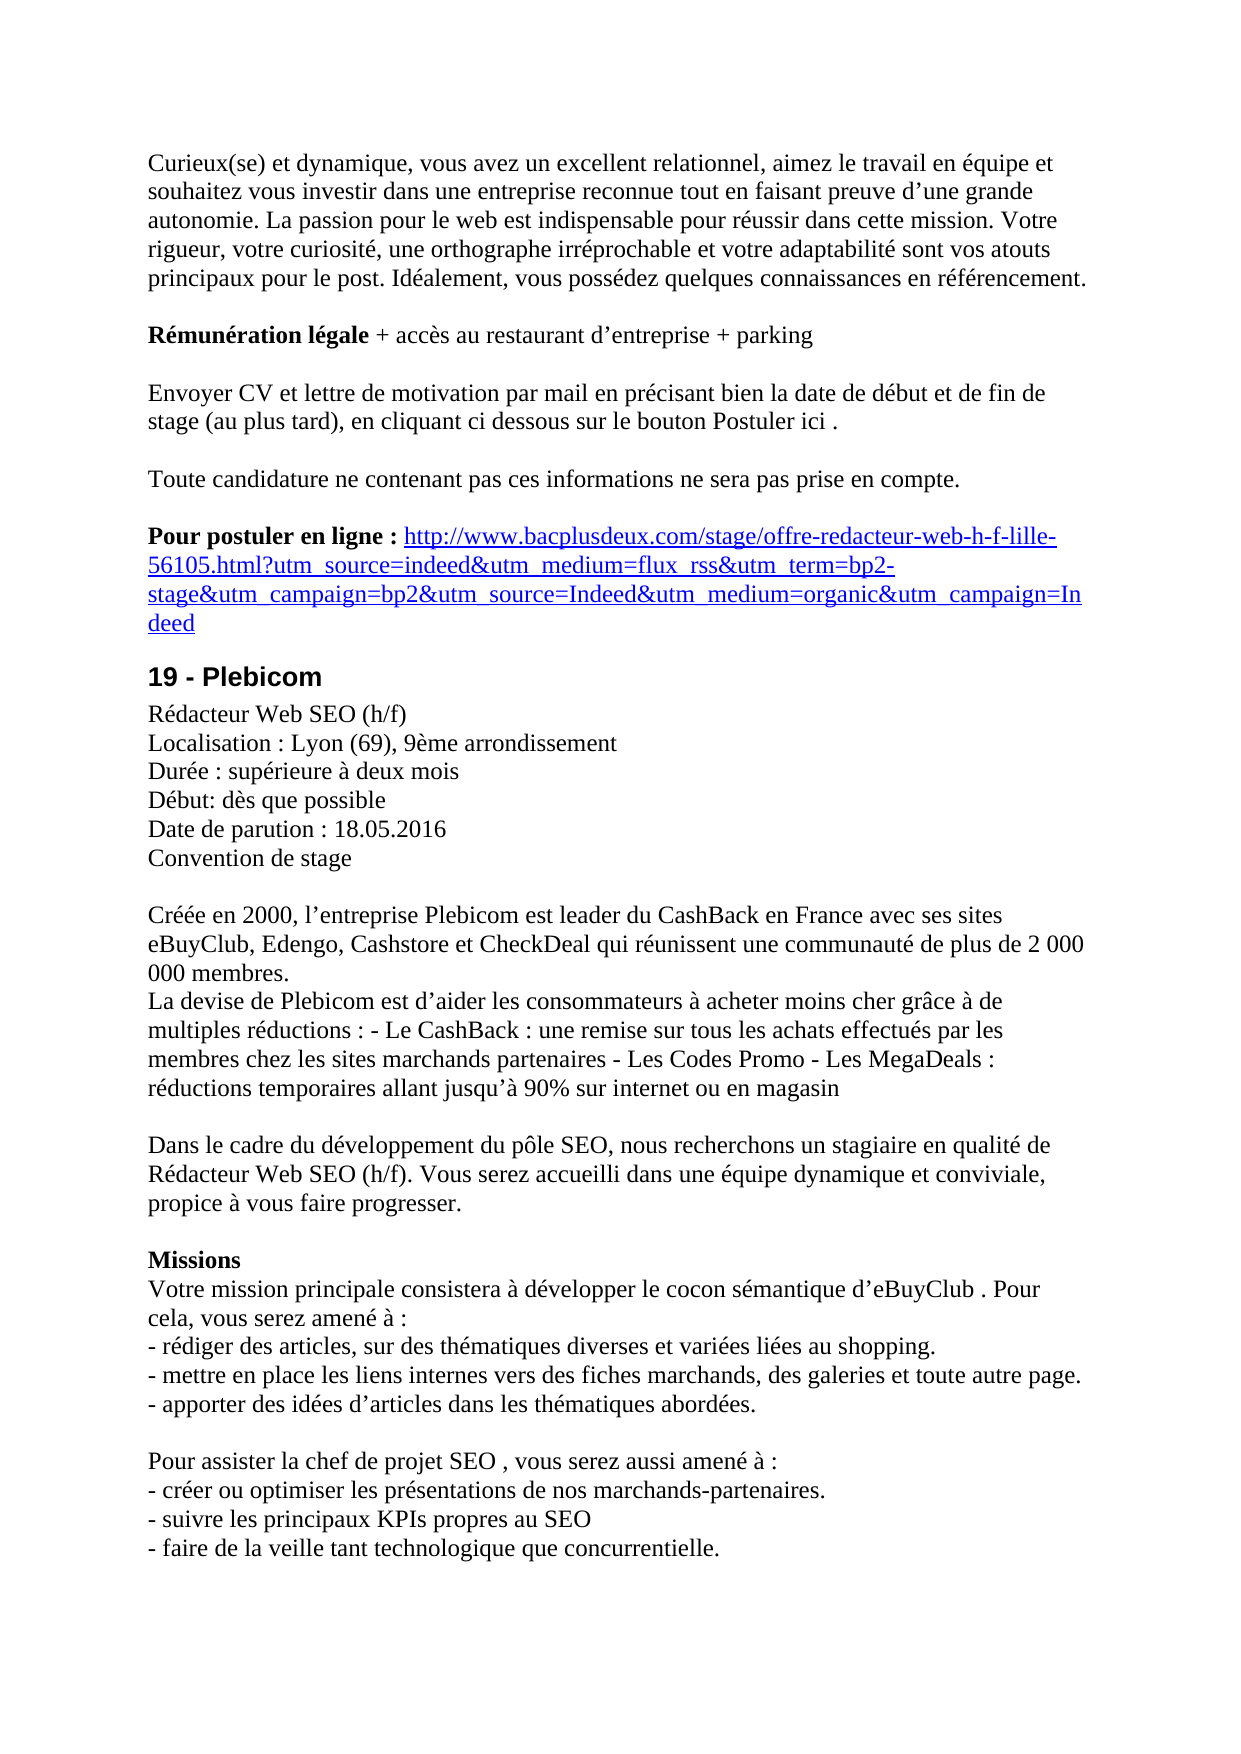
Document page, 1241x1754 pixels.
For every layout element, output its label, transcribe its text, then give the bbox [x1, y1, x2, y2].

text Convention de stage [148, 843, 1093, 871]
text Toute candidature ne contenant pas ces informations ne sera pas prise en compte. [148, 464, 1093, 493]
text Durée : supérieure à deux mois [148, 756, 1093, 785]
text Dans le cadre du développement du pôle SEO, nous recherchons un stagiaire en qualité de Rédacteur Web SEO (h/f). Vous serez accueilli dans une équipe dynamique et conviviale, propice à vous faire progresser. [148, 1130, 1093, 1216]
text Missions [148, 1245, 1093, 1274]
text - mettre en place les liens internes vers des fiches marchands, des galeries et toute autre page. [148, 1360, 1093, 1389]
text Créée en 2000, l’entreprise Plebicom est leader du CashBack en France avec ses sites eBuyClub, Edengo, Cashstore et CheckDeal qui réunissent une communauté de plus de 2 000 000 membres. [148, 900, 1093, 986]
text - suivre les principaux KPIs propres au SEO [148, 1504, 1093, 1533]
text - apporter des idées d’articles dans les thématiques abordées. [148, 1389, 1093, 1418]
text Localisation : Lyon (69), 9ème arrondissement [148, 728, 1093, 756]
text La devise de Plebicom est d’aider les consommateurs à acheter moins cher grâce à de multiples réductions : - Le CashBack : une remise sur tous les achats effectués par les membres chez les sites marchands partenaires - Les Codes Promo - Les MegaDeals : réductions temporaires allant jusqu’à 90% sur internet ou en magasin [148, 986, 1093, 1101]
text Rédacteur Web SEO (h/f) [148, 699, 1093, 728]
subtitle 19 - Plebicom [148, 661, 1093, 693]
text - faire de la veille tant technologique que concurrentielle. [148, 1533, 1093, 1561]
text Rémunération légale + accès au restaurant d’entreprise + parking [148, 320, 1093, 349]
text Votre mission principale consistera à développer le cocon sémantique d’eBuyClub . Pour cela, vous serez amené à : [148, 1274, 1093, 1331]
text - rédiger des articles, sur des thématiques diverses et variées liées au shopping. [148, 1331, 1093, 1360]
text - créer ou optimiser les présentations de nos marchands-partenaires. [148, 1475, 1093, 1504]
text Début: dès que possible [148, 785, 1093, 814]
text Envoyer CV et lettre de motivation par mail en précisant bien la date de début et de fin de stage (au plus tard), en cliquant ci dessous sur le bouton Postuler ici . [148, 378, 1093, 435]
text Pour assister la chef de projet SEO , vous serez aussi amené à : [148, 1446, 1093, 1475]
text Date de parution : 18.05.2016 [148, 814, 1093, 843]
text Pour postuler en ligne : http://www.bacplusdeux.com/stage/offre-redacteur-web-h-f-lille-56105.html?utm_source=indeed&utm_medium=flux_rss&utm_term=bp2-stage&utm_campaign=bp2&utm_source=Indeed&utm_medium=organic&utm_campaign=Indeed [148, 521, 1093, 636]
text Curieux(se) et dynamique, vous avez un excellent relationnel, aimez le travail en équipe et souhaitez vous investir dans une entreprise reconnue tout en faisant preuve d’une grande autonomie. La passion pour le web est indispensable pour réussir dans cette mission. Votre rigueur, votre curiosité, une orthographe irréprochable et votre adaptabilité sont vos atouts principaux pour le post. Idéalement, vous possédez quelques connaissances en référencement. [148, 148, 1093, 291]
